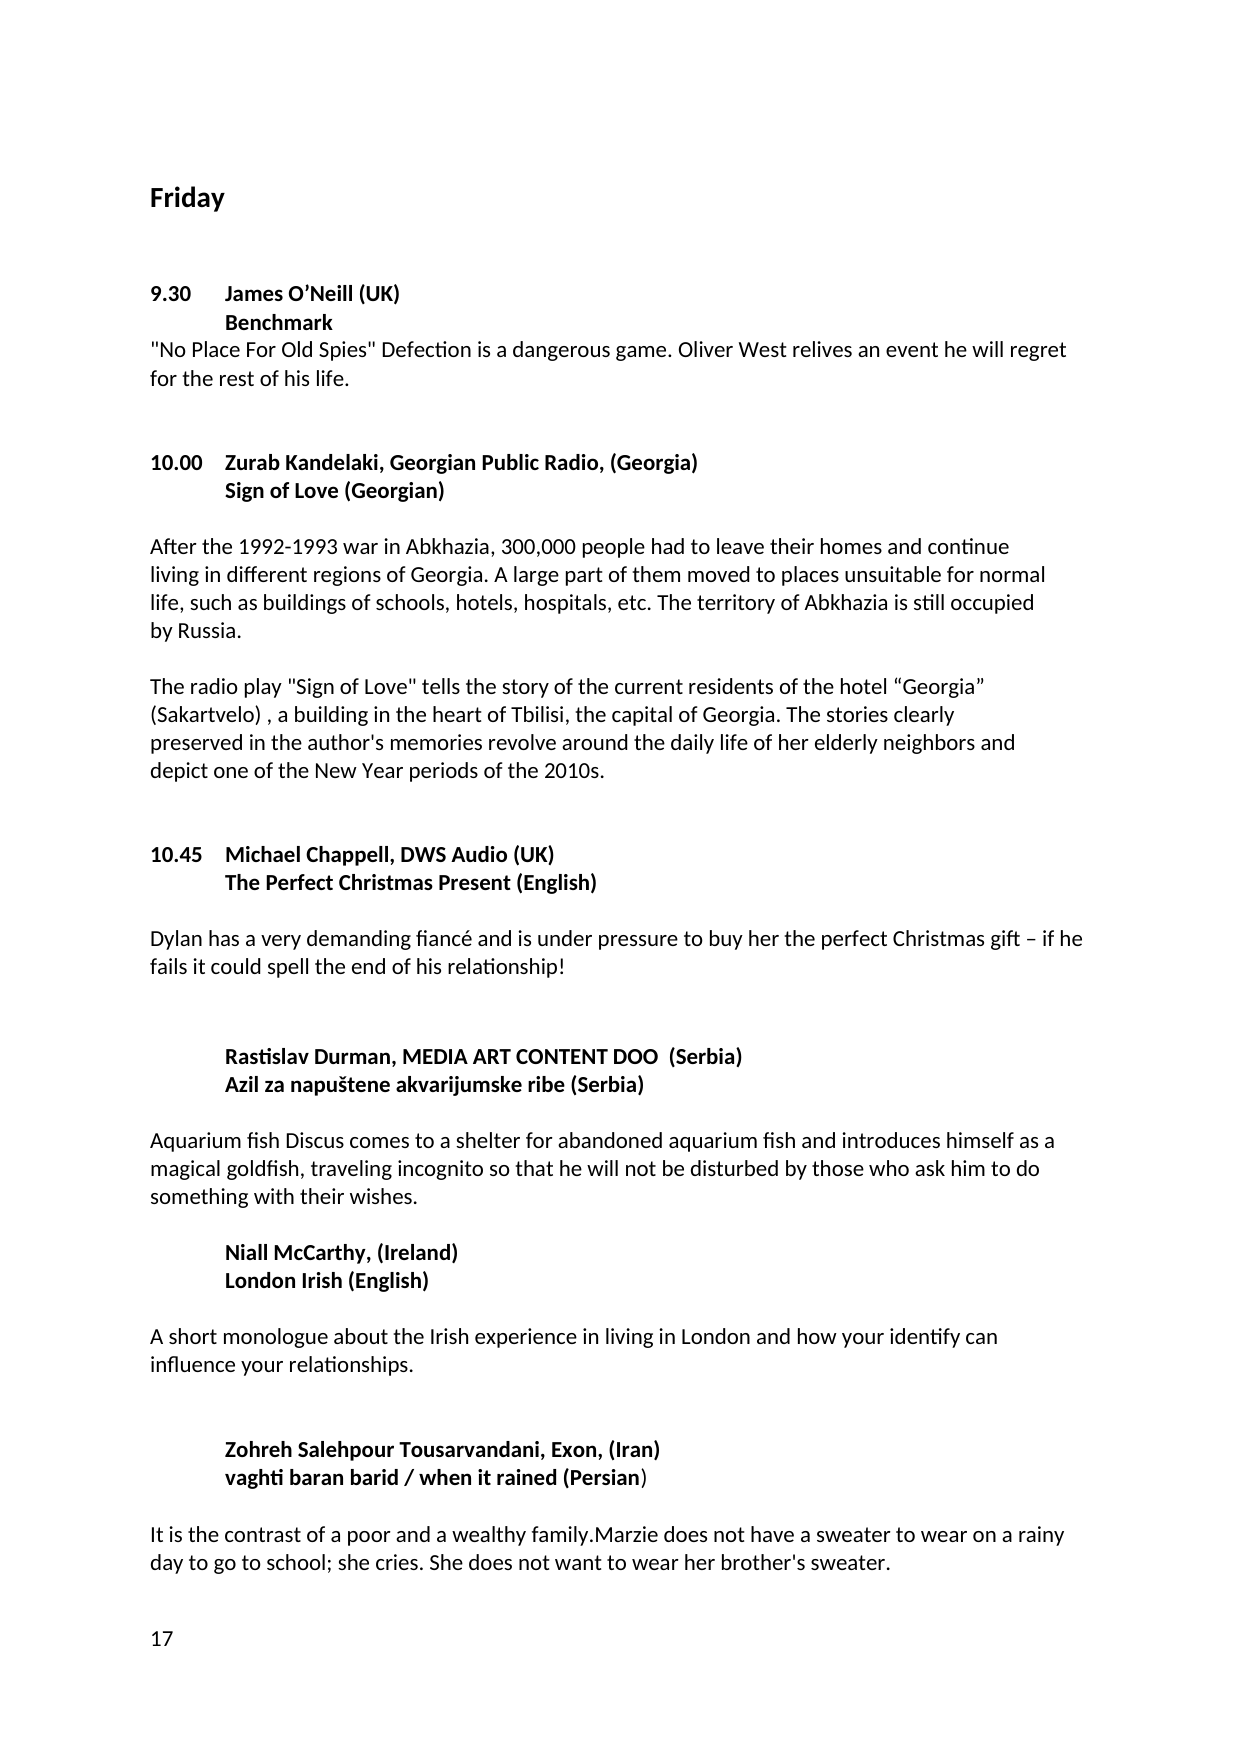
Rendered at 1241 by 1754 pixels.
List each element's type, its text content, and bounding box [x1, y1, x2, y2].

text Niall McCarthy, (Ireland) [150, 1238, 1090, 1266]
text A short monologue about the Irish experience in living in London and how your identify can influence your relationships. [150, 1322, 1090, 1378]
text Benchmark [150, 308, 1090, 336]
text living in different regions of Georgia. A large part of them moved to places unsuitable for normal [150, 560, 1090, 588]
text Dylan has a very demanding fiancé and is under pressure to buy her the perfect Christmas gift – if he fails it could spell the end of his relationship! [150, 924, 1090, 980]
text The radio play "Sign of Love" tells the story of the current residents of the hotel “Georgia” [150, 672, 1090, 700]
text Zohreh Salehpour Tousarvandani, Exon, (Iran) [150, 1435, 1090, 1463]
text preserved in the author's memories revolve around the daily life of her elderly neighbors and [150, 728, 1090, 756]
text vaghti baran barid / when it rained (Persian) [150, 1463, 1090, 1491]
text Friday [150, 179, 1090, 215]
text After the 1992-1993 war in Abkhazia, 300,000 people had to leave their homes and continue [150, 532, 1090, 560]
text London Irish (English) [150, 1266, 1090, 1294]
text Azil za napuštene akvarijumske ribe (Serbia) [225, 1070, 1090, 1098]
text The Perfect Christmas Present (English) [150, 868, 1090, 896]
text by Russia. [150, 616, 1090, 644]
text "No Place For Old Spies" Defection is a dangerous game. Oliver West relives an event he will regret for the rest of his life. [150, 336, 1090, 392]
text 9.30 James O’Neill (UK) [150, 279, 1090, 308]
text It is the contrast of a poor and a wealthy family.Marzie does not have a sweater to wear on a rainy day to go to school; she cries. She does not want to wear her brother's sweater. [150, 1520, 1090, 1576]
text Sign of Love (Georgian) [150, 476, 1090, 504]
text 10.45 Michael Chappell, DWS Audio (UK) [150, 840, 1090, 868]
text (Sakartvelo) , a building in the heart of Tbilisi, the capital of Georgia. The stories clearly [150, 700, 1090, 728]
text life, such as buildings of schools, hotels, hospitals, etc. The territory of Abkhazia is still occupied [150, 588, 1090, 616]
text Rastislav Durman, MEDIA ART CONTENT DOO (Serbia) [150, 1042, 1090, 1070]
text depict one of the New Year periods of the 2010s. [150, 756, 1090, 784]
text Aquarium fish Discus comes to a shelter for abandoned aquarium fish and introduces himself as a magical goldfish, traveling incognito so that he will not be disturbed by those who ask him to do something with their wishes. [150, 1126, 1090, 1210]
text 10.00 Zurab Kandelaki, Georgian Public Radio, (Georgia) [150, 448, 1090, 476]
